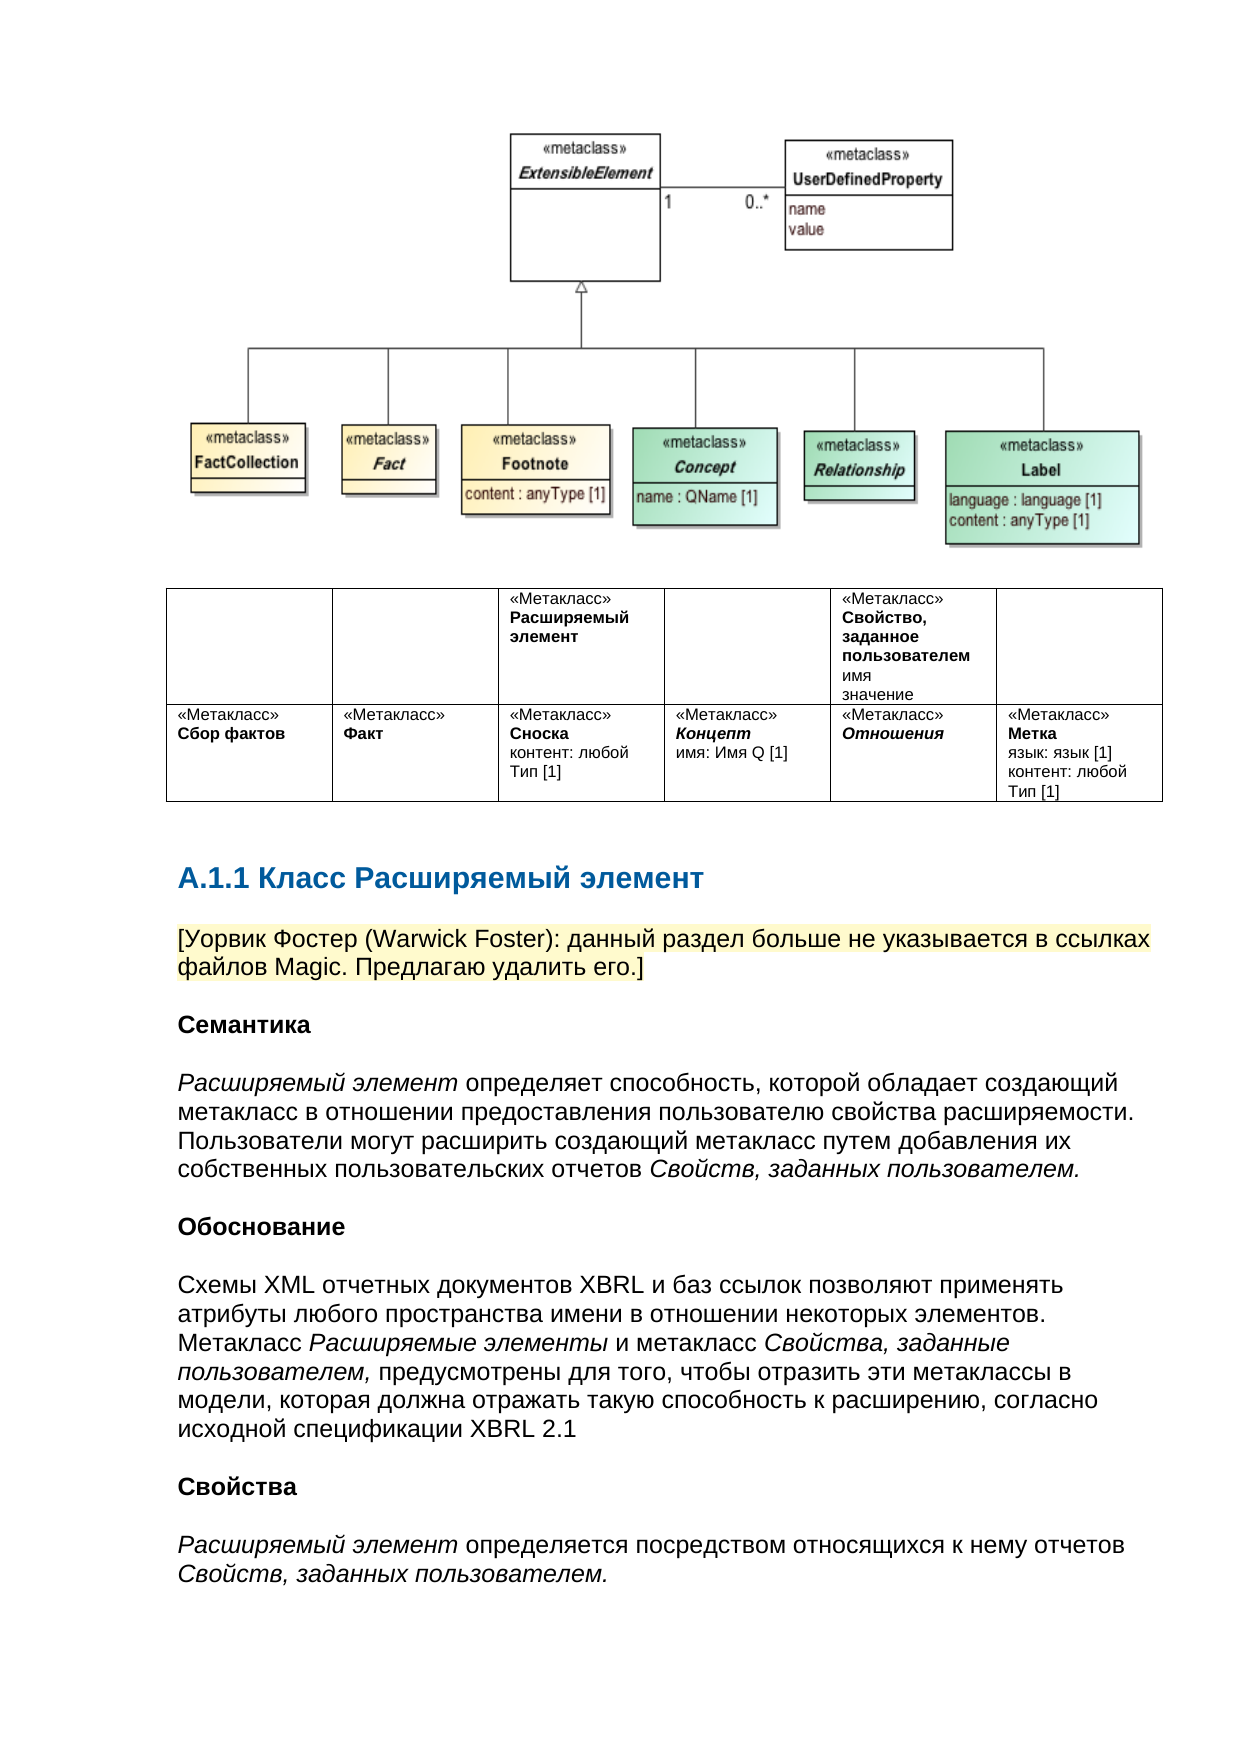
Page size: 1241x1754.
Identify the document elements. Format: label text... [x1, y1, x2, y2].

table_cell «Метакласс» Факт [333, 705, 498, 801]
text [Уорвик Фостер (Warwick Foster): данный раздел больше не указывается в ссылках файлов Magic. Предлагаю удалить его.] [177, 923, 1152, 981]
table_header [665, 589, 830, 704]
table_cell «Метакласс» Метка язык: язык [1] контент: любой Тип [1] [997, 705, 1162, 801]
table_header «Метакласс» Расширяемый элемент [499, 589, 664, 704]
text Семантика [177, 1010, 1152, 1039]
table_cell «Метакласс» Сбор фактов [167, 705, 332, 801]
text Свойства [177, 1472, 1152, 1501]
table_header «Метакласс» Свойство, заданное пользователем имя значение [831, 589, 996, 704]
table_header [333, 589, 498, 704]
table_header [167, 589, 332, 704]
table_header [997, 589, 1162, 704]
text A.1.1 Класс Расширяемый элемент [177, 859, 1152, 894]
picture [177, 118, 1152, 559]
table_cell «Метакласс» Концепт имя: Имя Q [1] [665, 705, 830, 801]
text Схемы XML отчетных документов XBRL и баз ссылок позволяют применять атрибуты любого пространства имени в отношении некоторых элементов. Метакласс Расширяемые элементы и метакласс Свойства, заданные пользователем, предусмотрены для того, чтобы отразить эти метаклассы в модели, которая должна отражать такую способность к расширению, согласно исходной спецификации XBRL 2.1 [177, 1270, 1152, 1443]
text Расширяемый элемент определяется посредством относящихся к нему отчетов Свойств, заданных пользователем. [177, 1530, 1152, 1587]
text Расширяемый элемент определяет способность, которой обладает создающий метакласс в отношении предоставления пользователю свойства расширяемости. Пользователи могут расширить создающий метакласс путем добавления их собственных пользовательских отчетов Свойств, заданных пользователем. [177, 1068, 1152, 1183]
text Обоснование [177, 1212, 1152, 1241]
table_cell «Метакласс» Отношения [831, 705, 996, 801]
table_cell «Метакласс» Сноска контент: любой Тип [1] [499, 705, 664, 801]
